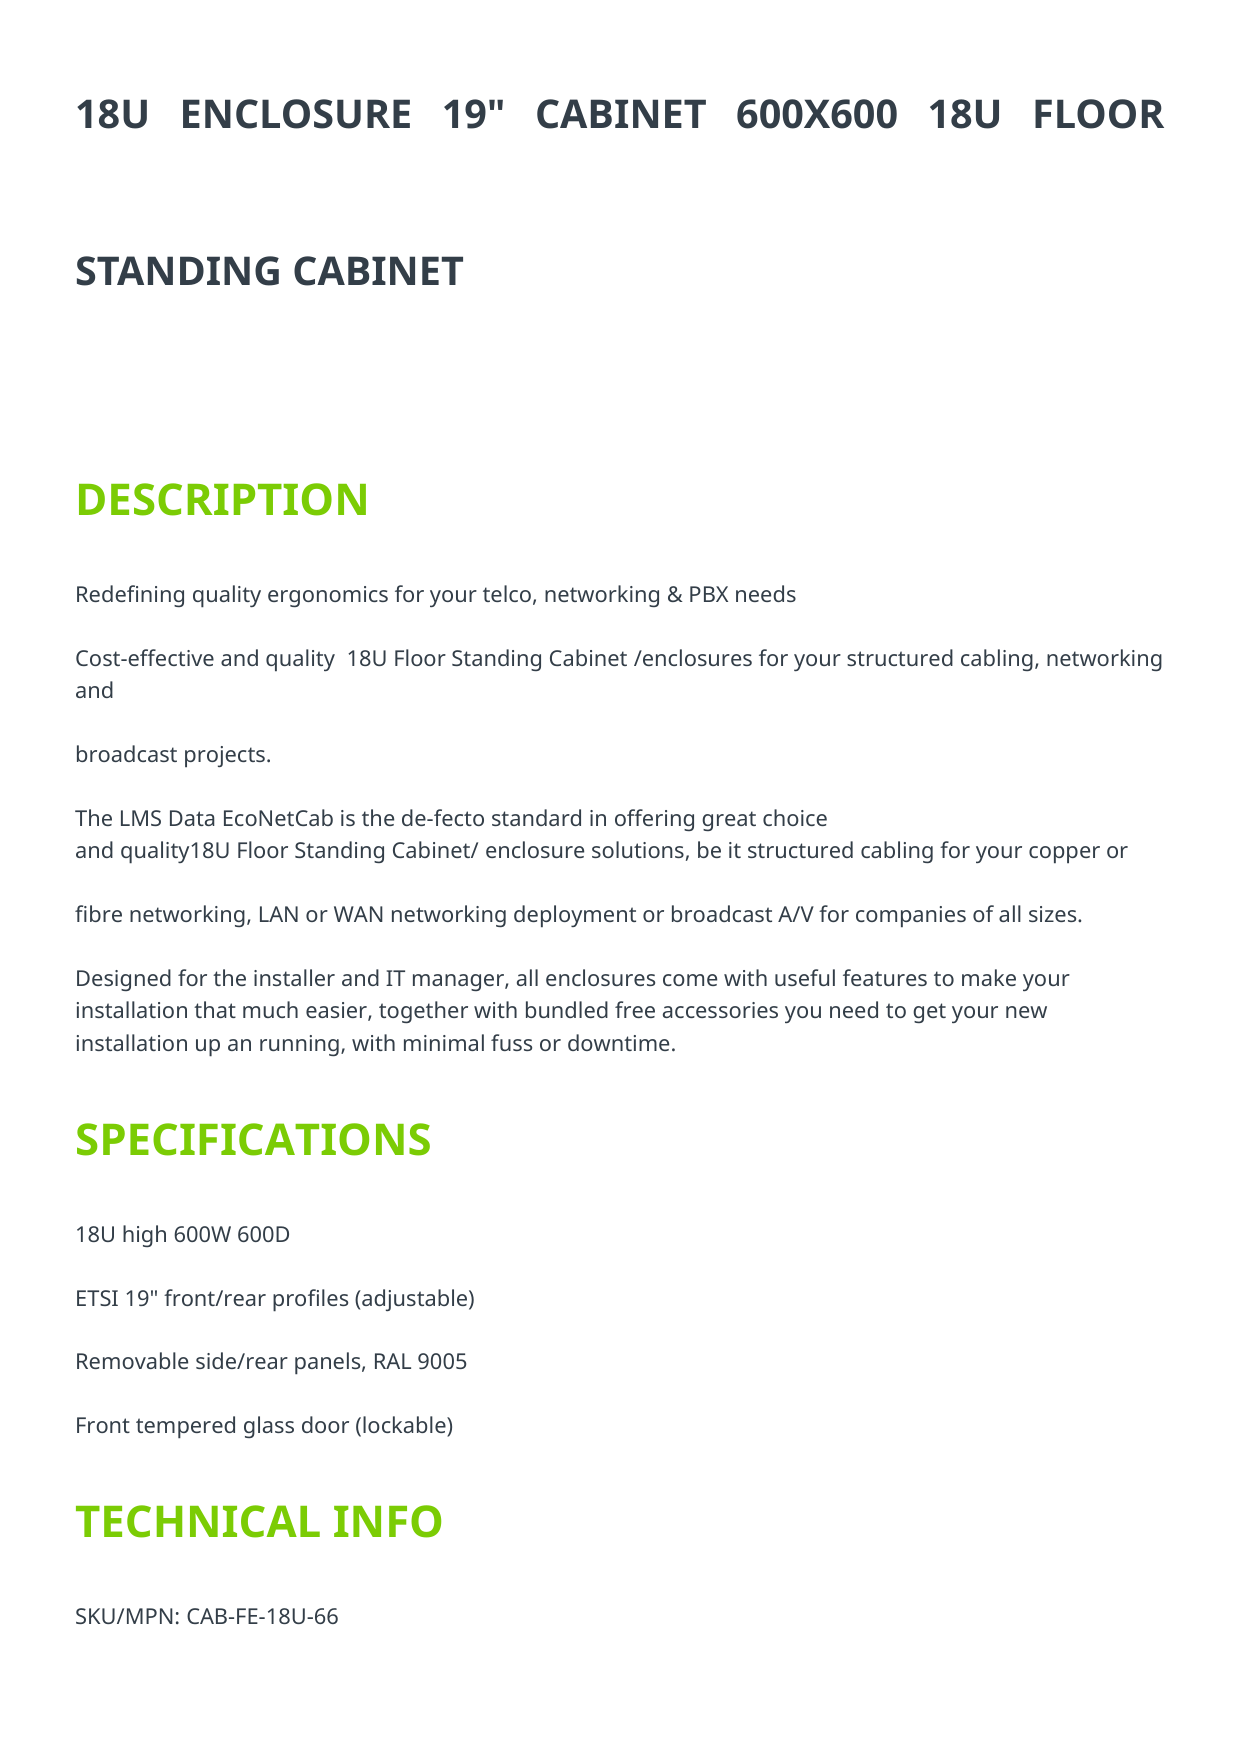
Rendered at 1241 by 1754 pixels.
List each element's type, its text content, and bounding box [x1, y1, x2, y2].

subtitle SPECIFICATIONS [75, 1106, 1165, 1171]
text 18U high 600W 600D [75, 1217, 1165, 1250]
text Redefining quality ergonomics for your telco, networking & PBX needs [75, 577, 1165, 610]
text Front tempered glass door (lockable) [75, 1409, 1165, 1441]
text TECHNICAL INFO [75, 1488, 1165, 1553]
text Designed for the installer and IT manager, all enclosures come with useful features to make your installation that much easier, together with bundled free accessories you need to get your new installation up an running, with minimal fuss or downtime. [75, 961, 1165, 1059]
subtitle 18U ENCLOSURE 19" CABINET 600X600 18U FLOOR STANDING CABINET [75, 81, 1165, 302]
text broadcast projects. [75, 737, 1165, 770]
text ETSI 19" front/rear profiles (adjustable) [75, 1281, 1165, 1314]
text Removable side/rear panels, RAL 9005 [75, 1345, 1165, 1377]
text SKU/MPN: CAB-FE-18U-66 [75, 1600, 1165, 1632]
subtitle DESCRIPTION [75, 466, 1165, 531]
text fibre networking, LAN or WAN networking deployment or broadcast A/V for companies of all sizes. [75, 897, 1165, 930]
text The LMS Data EcoNetCab is the de-fecto standard in offering great choice and quality18U Floor Standing Cabinet/ enclosure solutions, be it structured cabling for your copper or [75, 801, 1165, 866]
text Cost-effective and quality 18U Floor Standing Cabinet /enclosures for your structured cabling, networking and [75, 641, 1165, 706]
